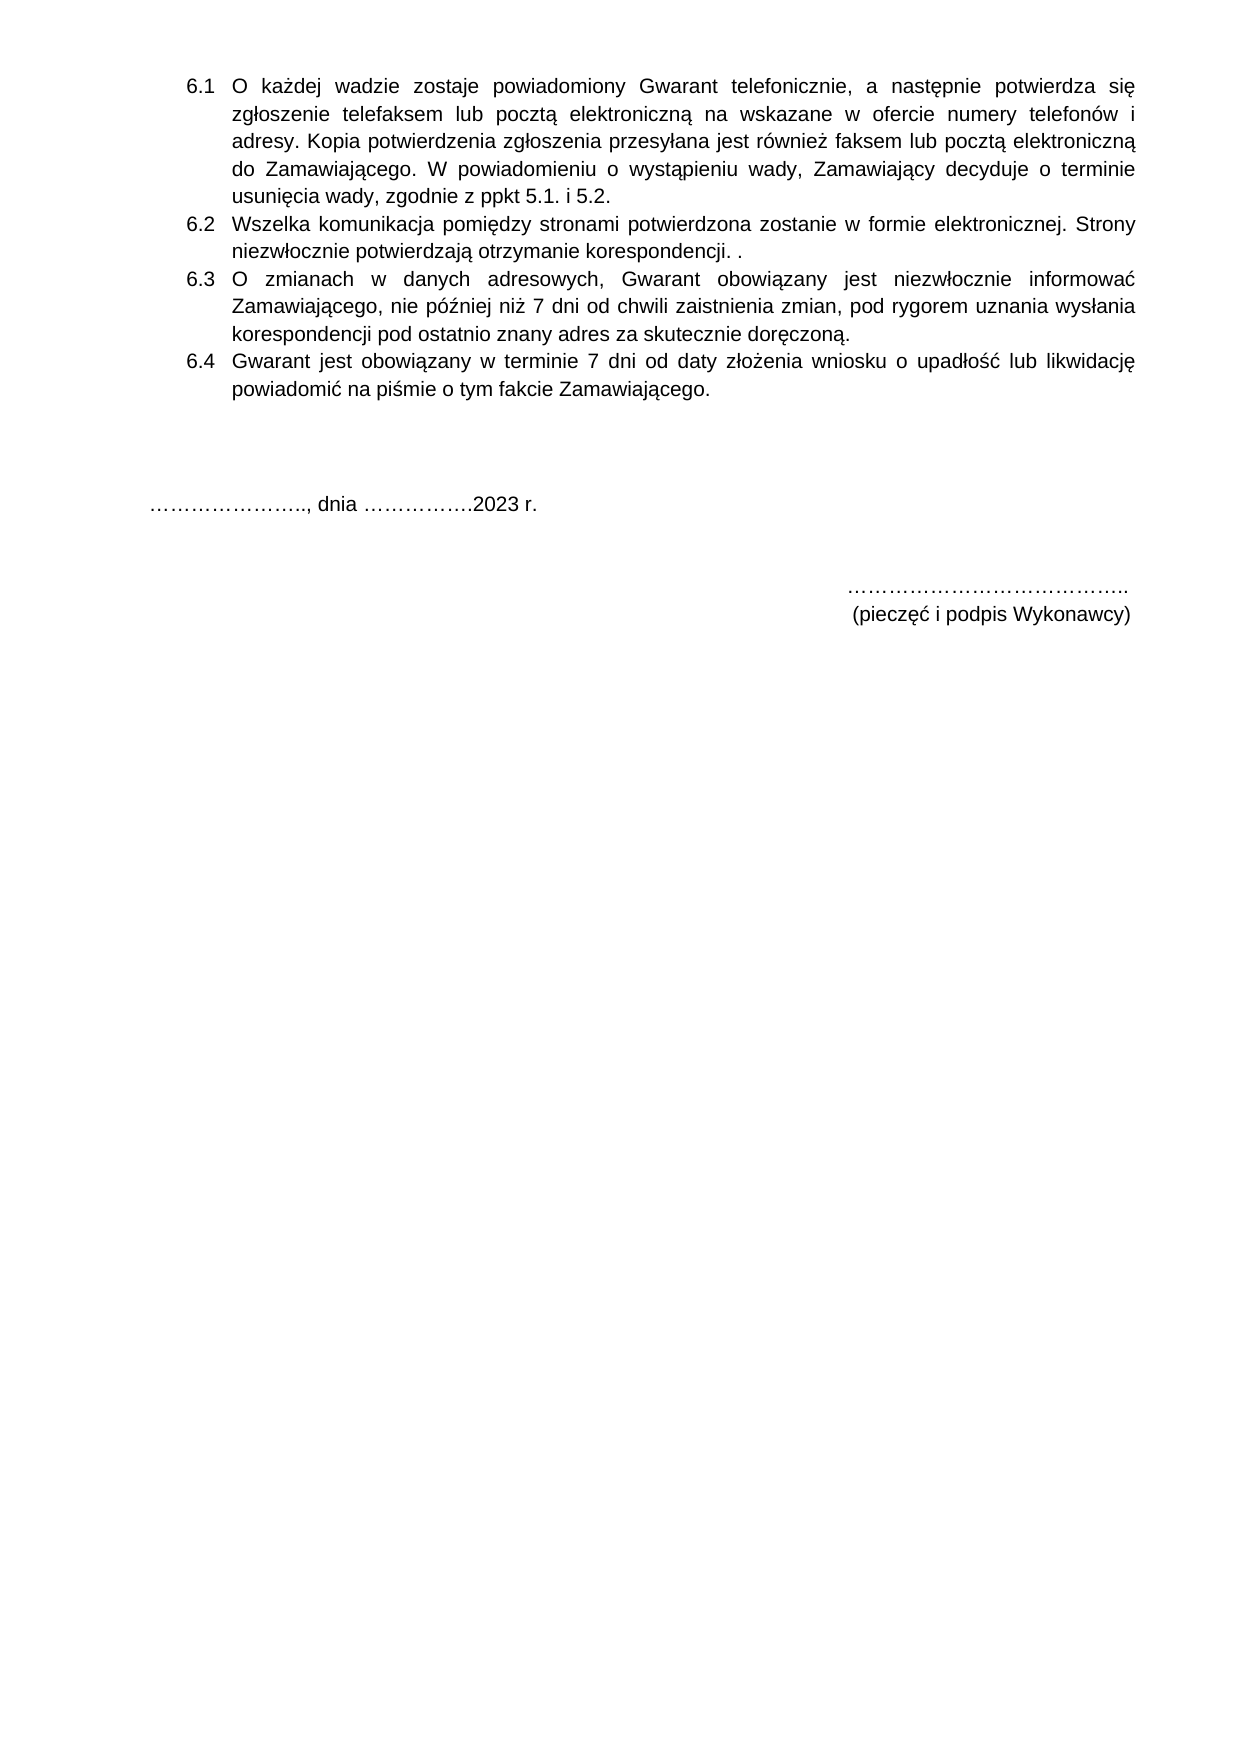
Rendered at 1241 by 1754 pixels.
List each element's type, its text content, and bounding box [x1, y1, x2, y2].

text ………………………………….. [149, 574, 1136, 598]
list O każdej wadzie zostaje powiadomiony Gwarant telefonicznie, a następnie potwierdza się zgłoszenie telefaksem lub pocztą elektroniczną na wskazane w ofercie numery telefonów i adresy. Kopia potwierdzenia zgłoszenia przesyłana jest również faksem lub pocztą elektroniczną do Zamawiającego. W powiadomieniu o wystąpieniu wady, Zamawiający decyduje o terminie usunięcia wady, zgodnie z ppkt 5.1. i 5.2. [186, 74, 1136, 208]
list Wszelka komunikacja pomiędzy stronami potwierdzona zostanie w formie elektronicznej. Strony niezwłocznie potwierdzają otrzymanie korespondencji. . [186, 211, 1136, 263]
text (pieczęć i podpis Wykonawcy) [149, 602, 1136, 626]
list O zmianach w danych adresowych, Gwarant obowiązany jest niezwłocznie informować Zamawiającego, nie później niż 7 dni od chwili zaistnienia zmian, pod rygorem uznania wysłania korespondencji pod ostatnio znany adres za skutecznie doręczoną. [186, 266, 1136, 345]
list Gwarant jest obowiązany w terminie 7 dni od daty złożenia wniosku o upadłość lub likwidację powiadomić na piśmie o tym fakcie Zamawiającego. [186, 349, 1136, 400]
text ………………….., dnia …………….2023 r. [149, 492, 1136, 516]
